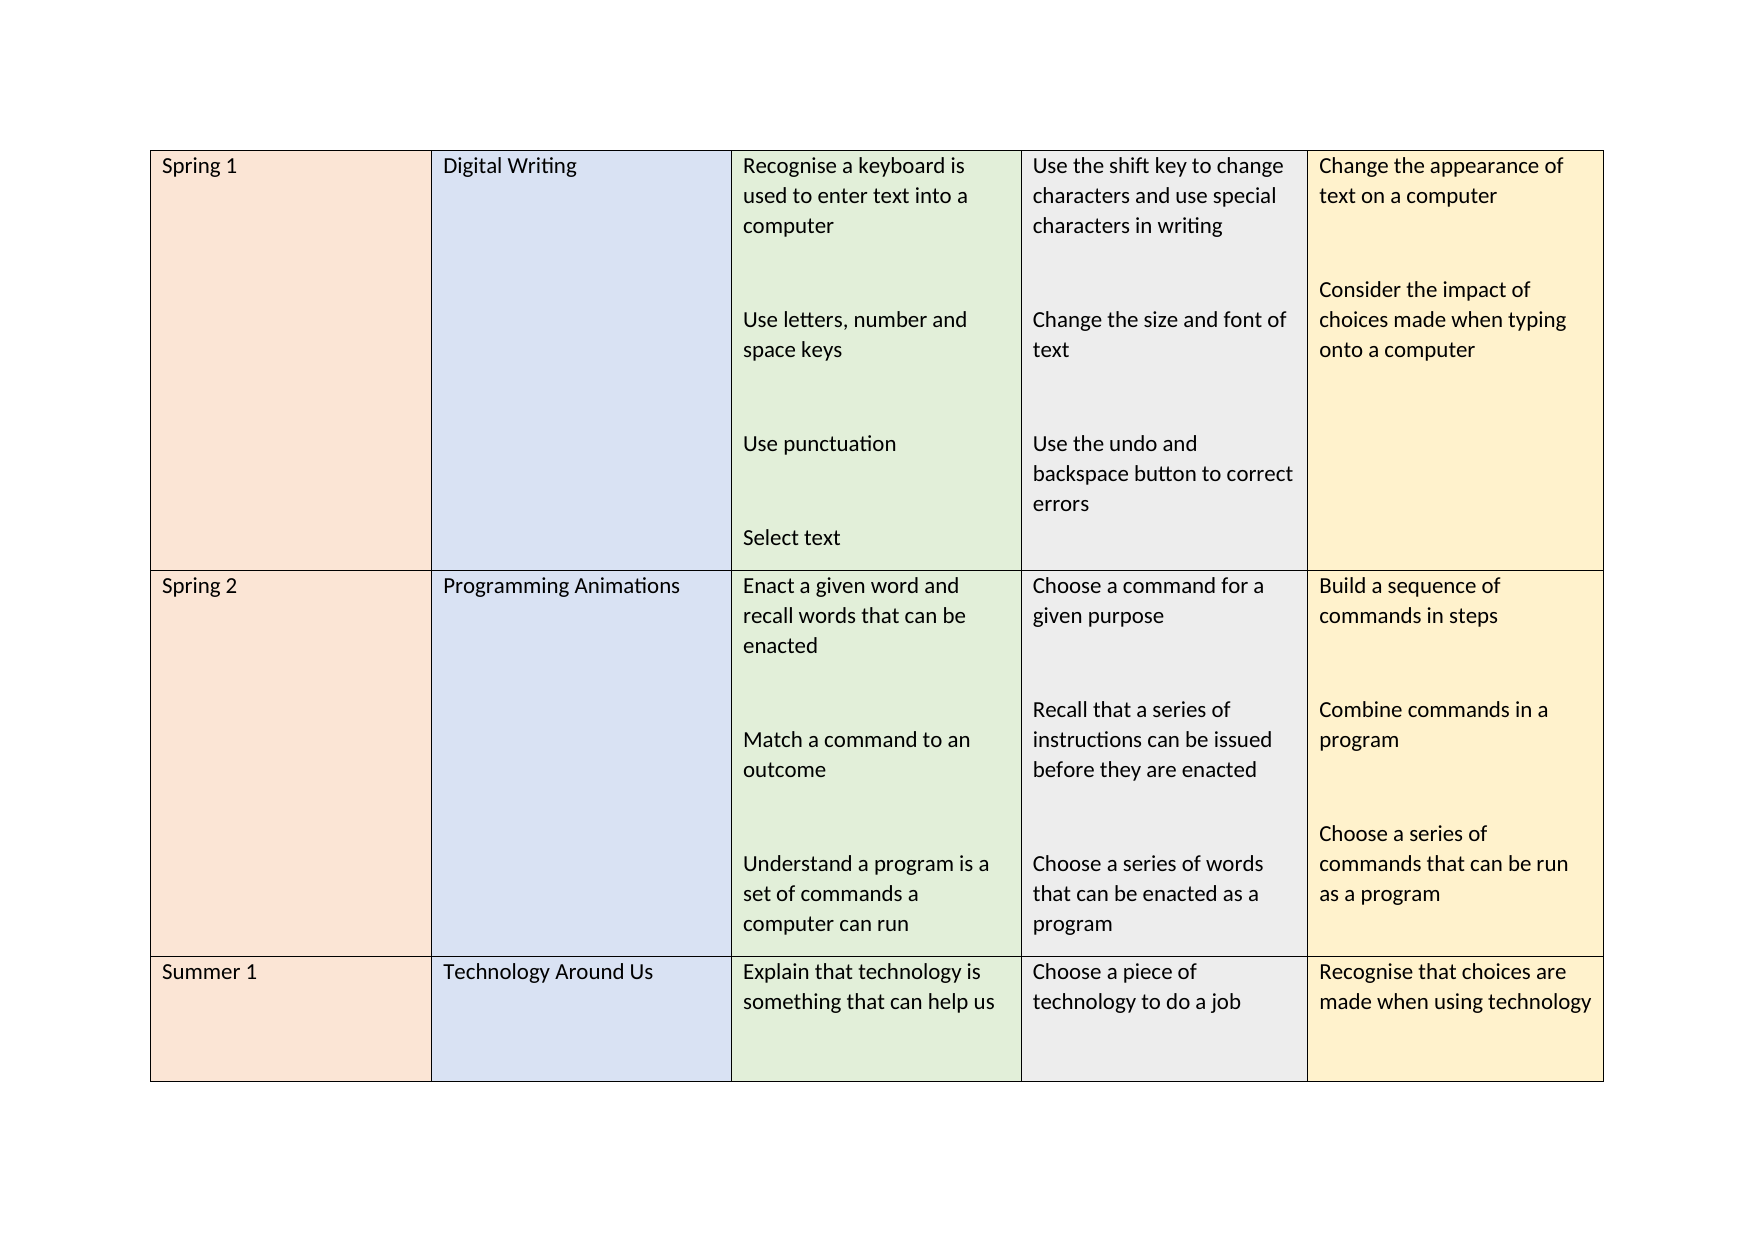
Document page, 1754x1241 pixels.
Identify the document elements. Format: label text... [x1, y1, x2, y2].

table_cell Enact a given word and recall words that can be enacted Match a command to an outcome Understand a program is a set of commands a computer can run [732, 571, 1021, 956]
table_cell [732, 957, 1021, 1081]
table_cell Programming Animations [432, 571, 731, 956]
table_cell Build a sequence of commands in steps Combine commands in a program Choose a series of commands that can be run as a program [1308, 571, 1603, 956]
table_cell Digital Writing [432, 151, 731, 570]
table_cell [432, 957, 731, 1081]
table_cell Use the shift key to change characters and use special characters in writing Change the size and font of text Use the undo and backspace button to correct errors [1022, 151, 1307, 570]
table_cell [1022, 957, 1307, 1081]
table_cell Spring 1 [151, 151, 431, 570]
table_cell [1308, 957, 1603, 1081]
table_cell Choose a command for a given purpose Recall that a series of instructions can be issued before they are enacted Choose a series of words that can be enacted as a program [1022, 571, 1307, 956]
table_cell Recognise a keyboard is used to enter text into a computer Use letters, number and space keys Use punctuation Select text [732, 151, 1021, 570]
table_cell Change the appearance of text on a computer Consider the impact of choices made when typing onto a computer [1308, 151, 1603, 570]
table_cell Summer 1 [151, 957, 431, 1081]
table_cell Spring 2 [151, 571, 431, 956]
